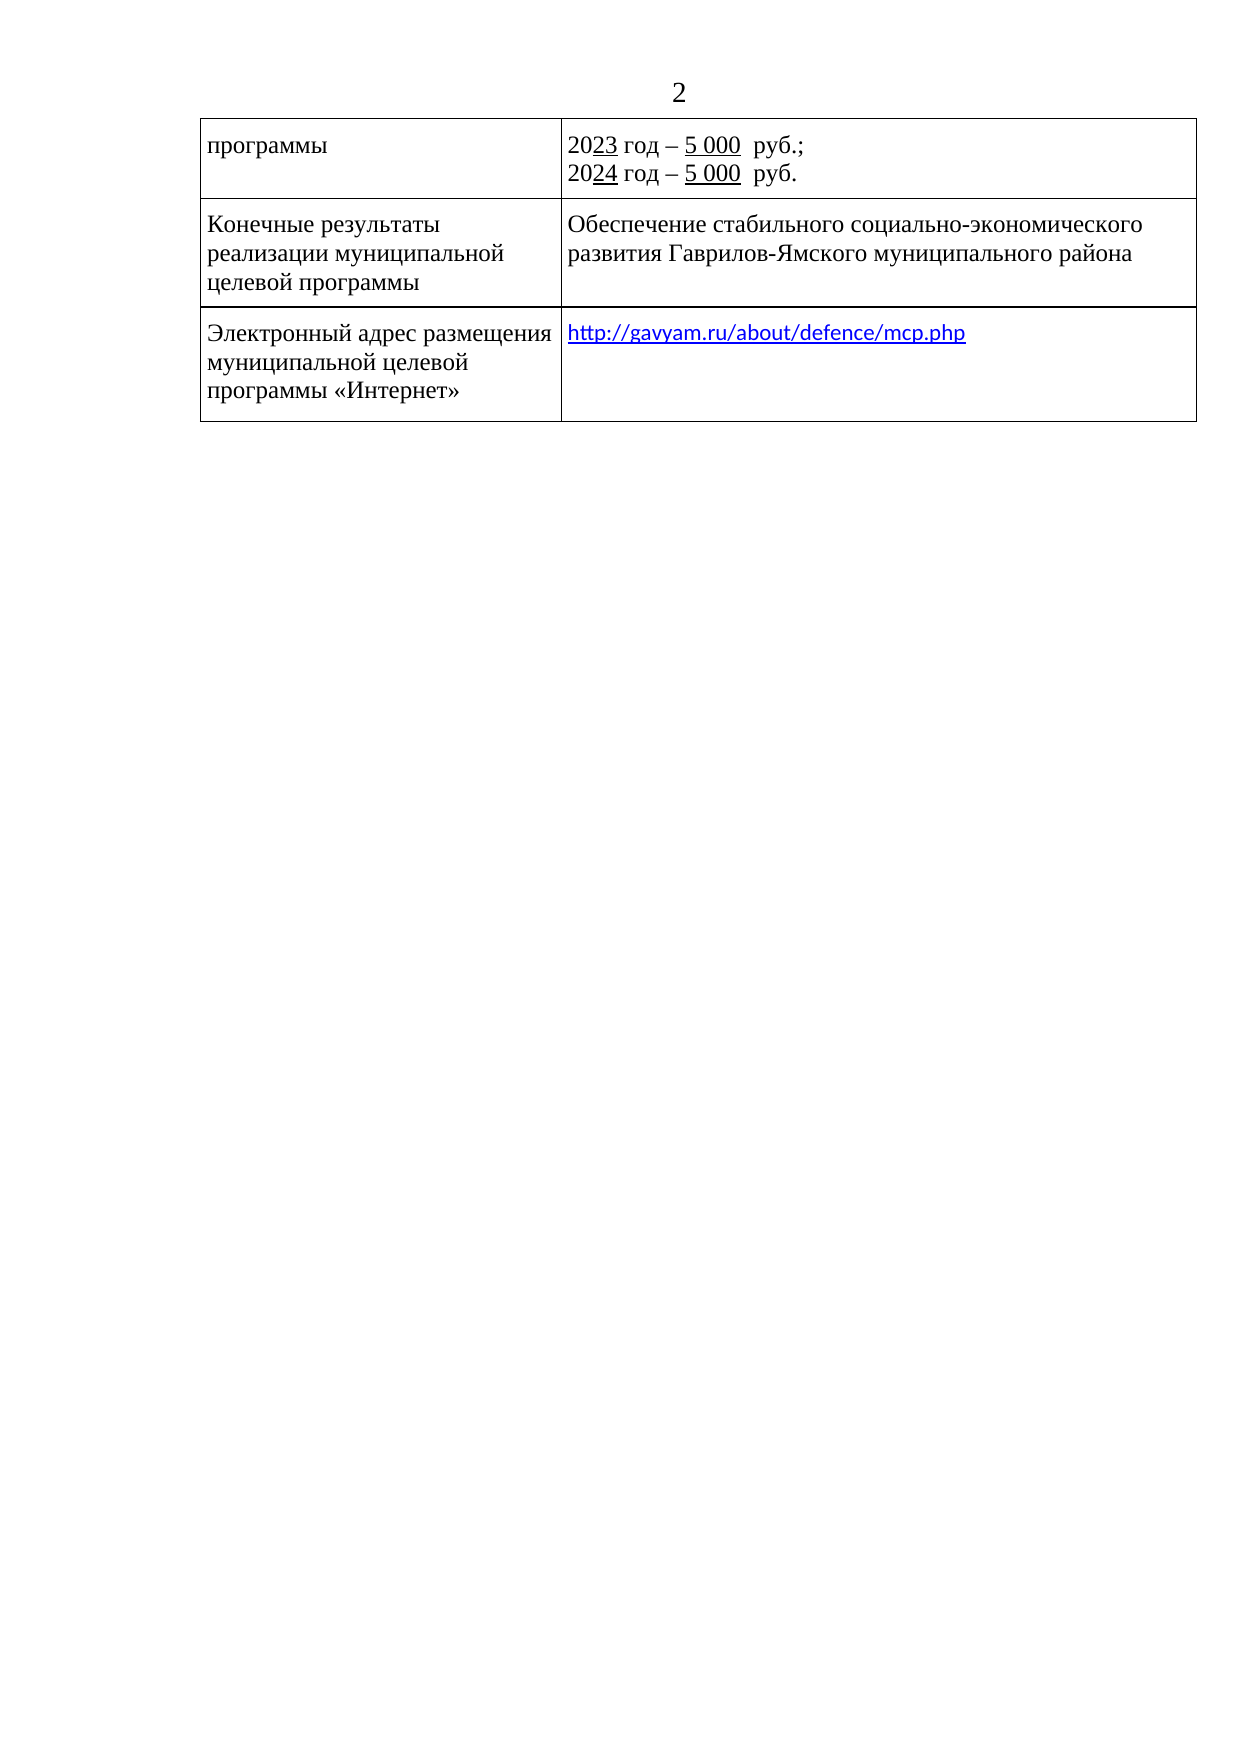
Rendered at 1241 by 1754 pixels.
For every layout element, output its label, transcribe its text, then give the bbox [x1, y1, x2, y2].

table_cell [562, 119, 1196, 198]
table_cell Электронный адрес размещения муниципальной целевой программы «Интернет» [201, 308, 561, 421]
table_cell Обеспечение стабильного социально-экономического развития Гаврилов-Ямского муниципального района [562, 199, 1196, 306]
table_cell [201, 119, 561, 198]
table_cell http://gavyam.ru/about/defence/mcp.php [562, 308, 1196, 421]
table_cell Конечные результаты реализации муниципальной целевой программы [201, 199, 561, 306]
